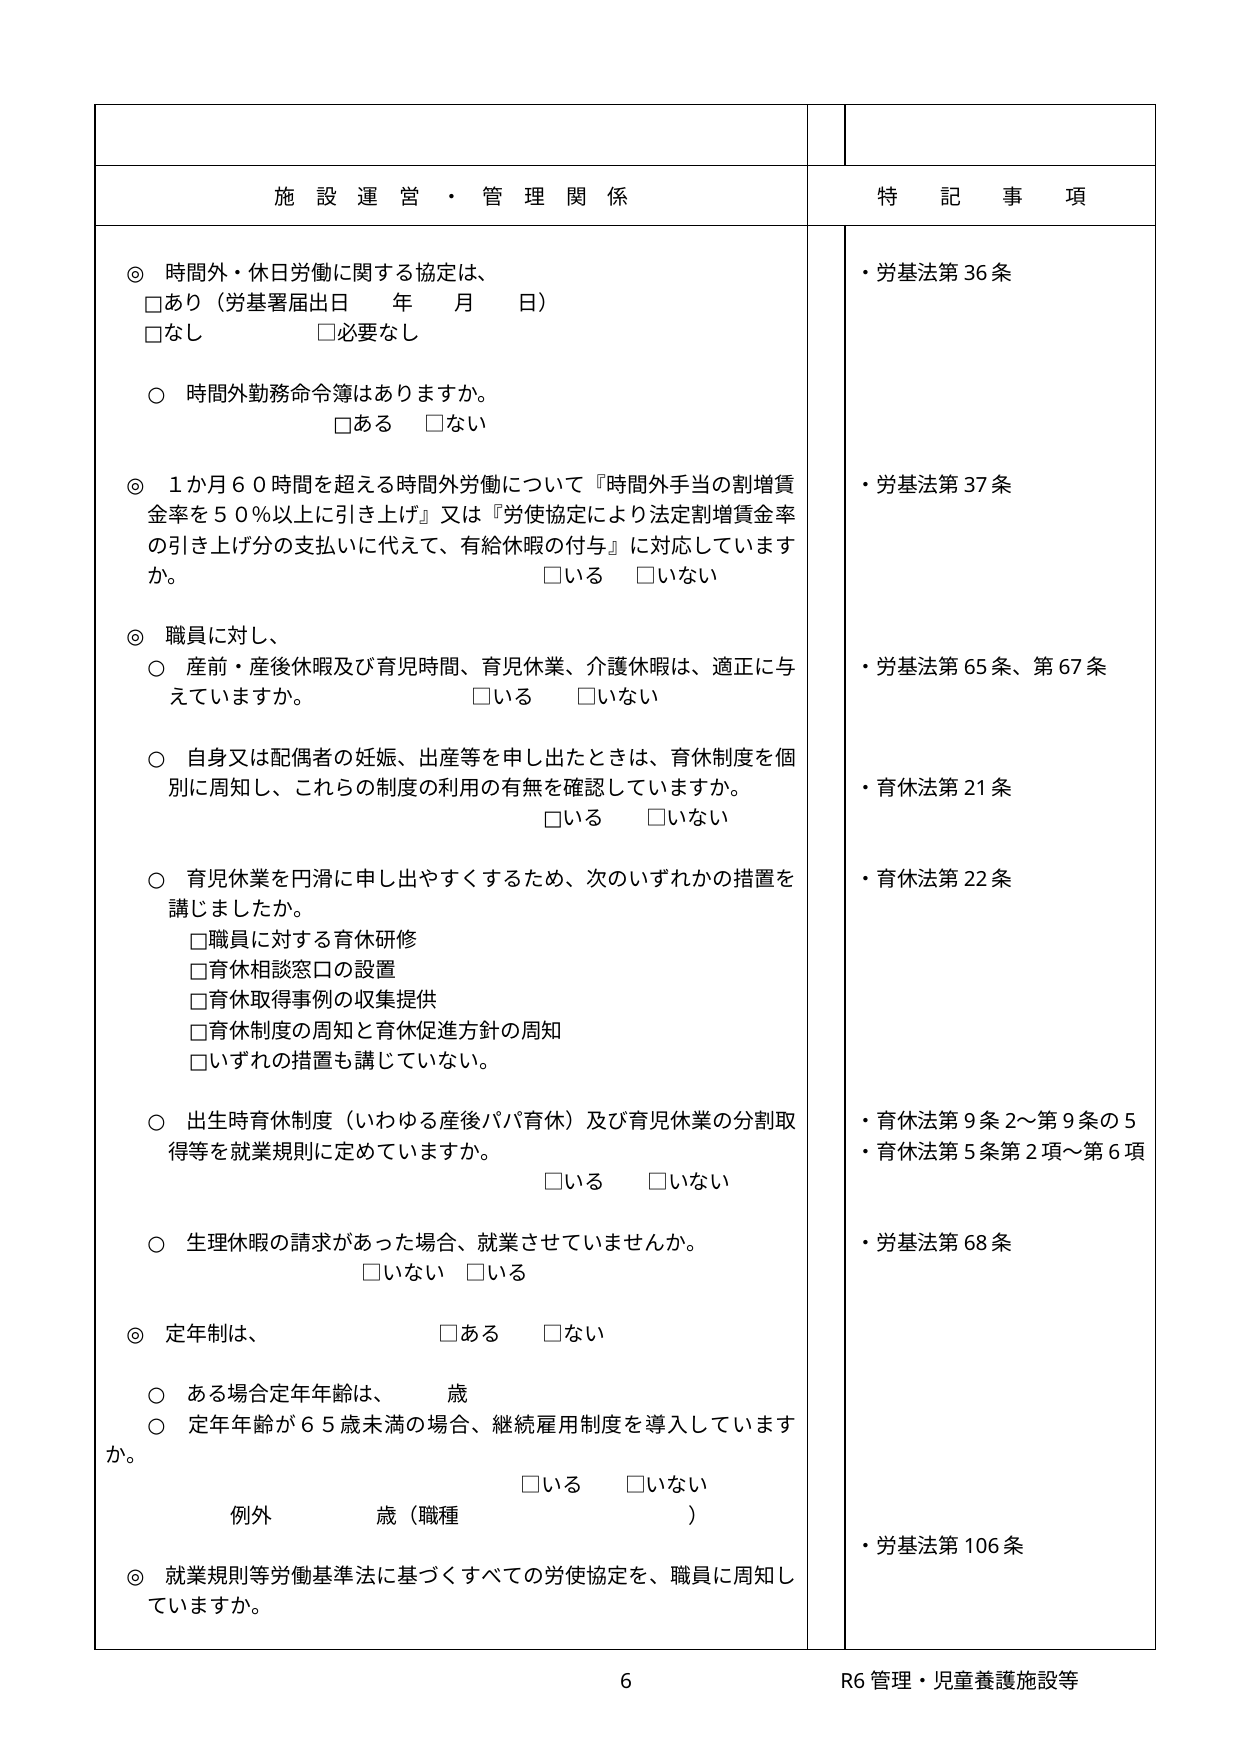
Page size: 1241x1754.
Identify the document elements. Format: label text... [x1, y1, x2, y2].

table_cell 特 記 事 項 [808, 166, 1155, 225]
table_cell [808, 105, 844, 165]
table_cell 施 設 運 営 ・ 管 理 関 係 [96, 166, 807, 225]
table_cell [846, 105, 1155, 165]
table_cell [846, 226, 1155, 1648]
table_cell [96, 226, 807, 1648]
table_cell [96, 105, 807, 165]
table_cell [808, 226, 844, 1648]
